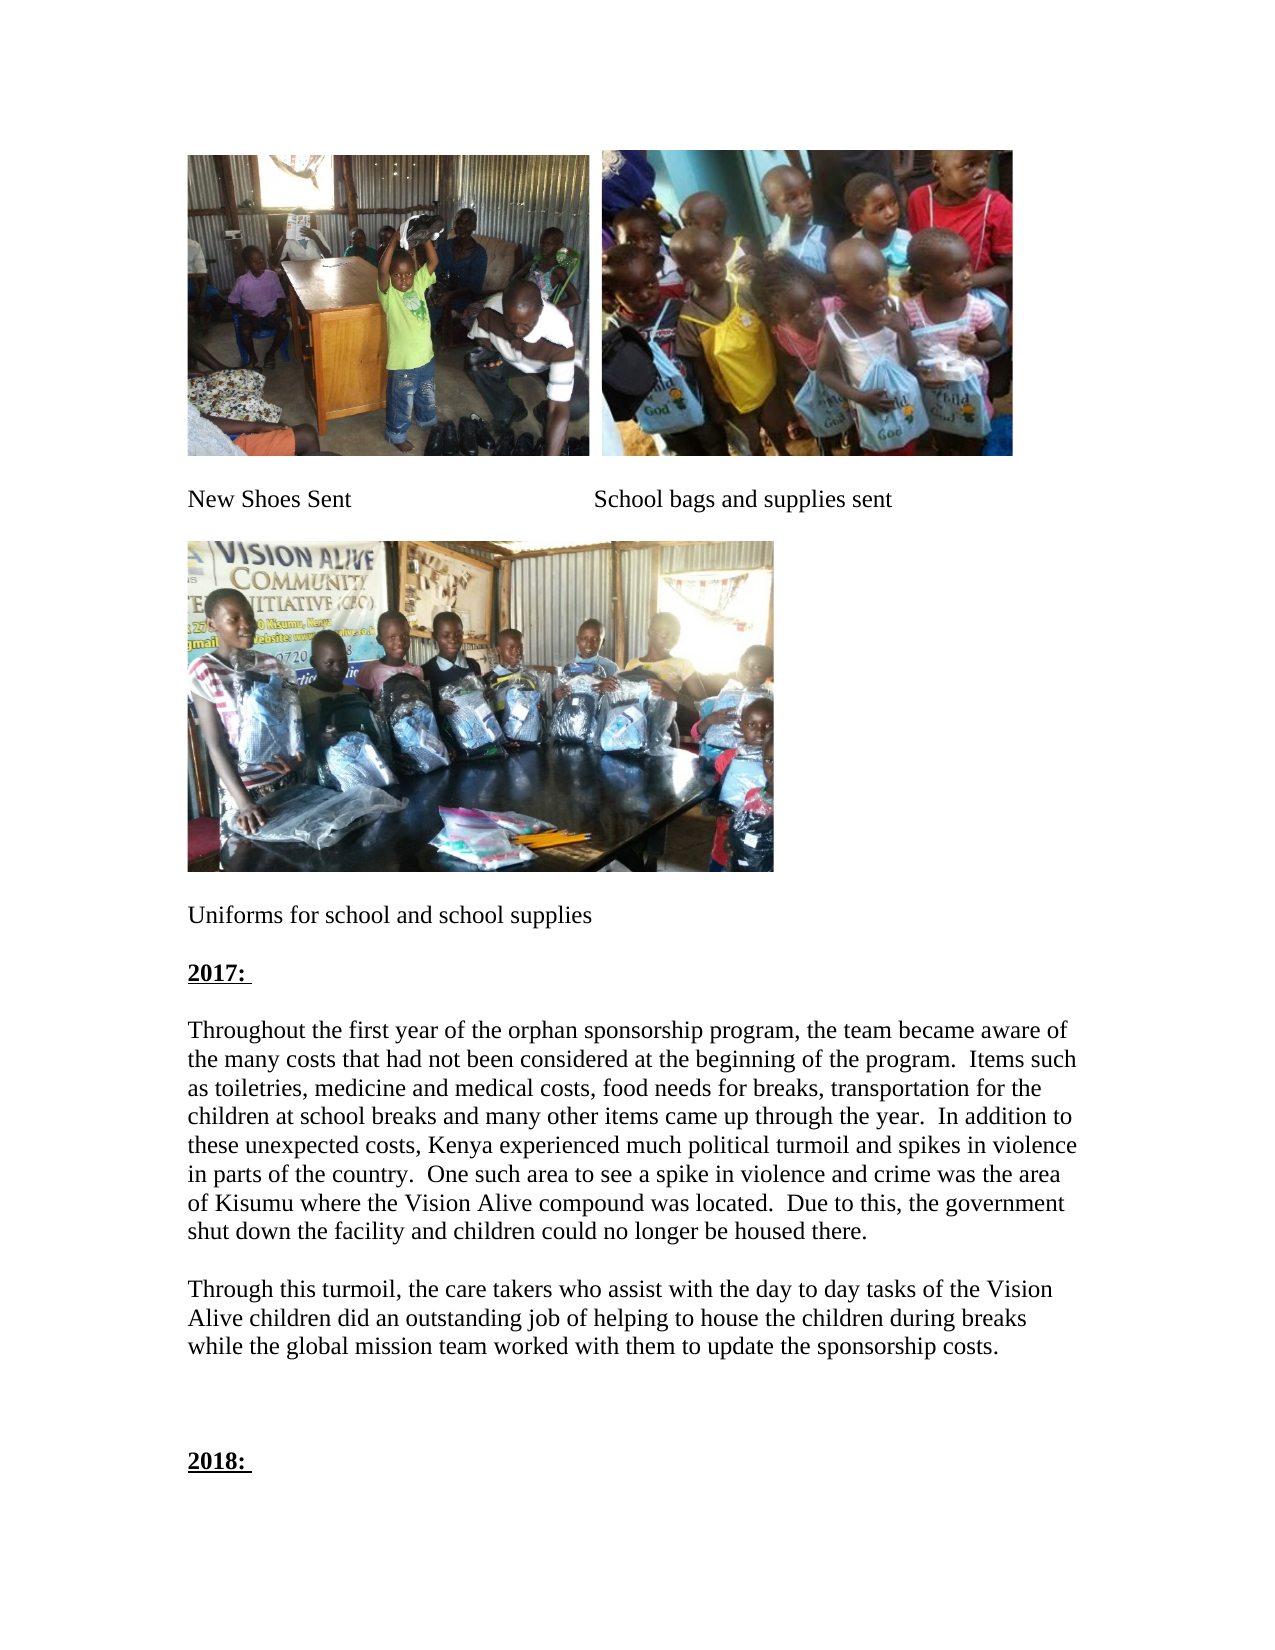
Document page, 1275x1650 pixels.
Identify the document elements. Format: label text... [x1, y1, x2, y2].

picture [601, 150, 1013, 456]
text 2017: [187, 958, 1087, 986]
text Through this turmoil, the care takers who assist with the day to day tasks of the Vision Alive children did an outstanding job of helping to house the children during breaks while the global mission team worked with them to update the sponsorship costs. [187, 1274, 1087, 1360]
picture [187, 155, 590, 456]
text New Shoes Sent School bags and supplies sent [187, 484, 1087, 513]
text Throughout the first year of the orphan sponsorship program, the team became aware of the many costs that had not been considered at the beginning of the program. Items such as toiletries, medicine and medical costs, food needs for breaks, transportation for the children at school breaks and many other items came up through the year. In addition to these unexpected costs, Kenya experienced much political turmoil and spikes in violence in parts of the country. One such area to see a spike in violence and crime was the area of Kisumu where the Vision Alive compound was located. Due to this, the government shut down the facility and children could no longer be housed there. [187, 1015, 1087, 1245]
picture [187, 541, 774, 872]
text 2018: [187, 1446, 1087, 1475]
text Uniforms for school and school supplies [187, 900, 1087, 929]
